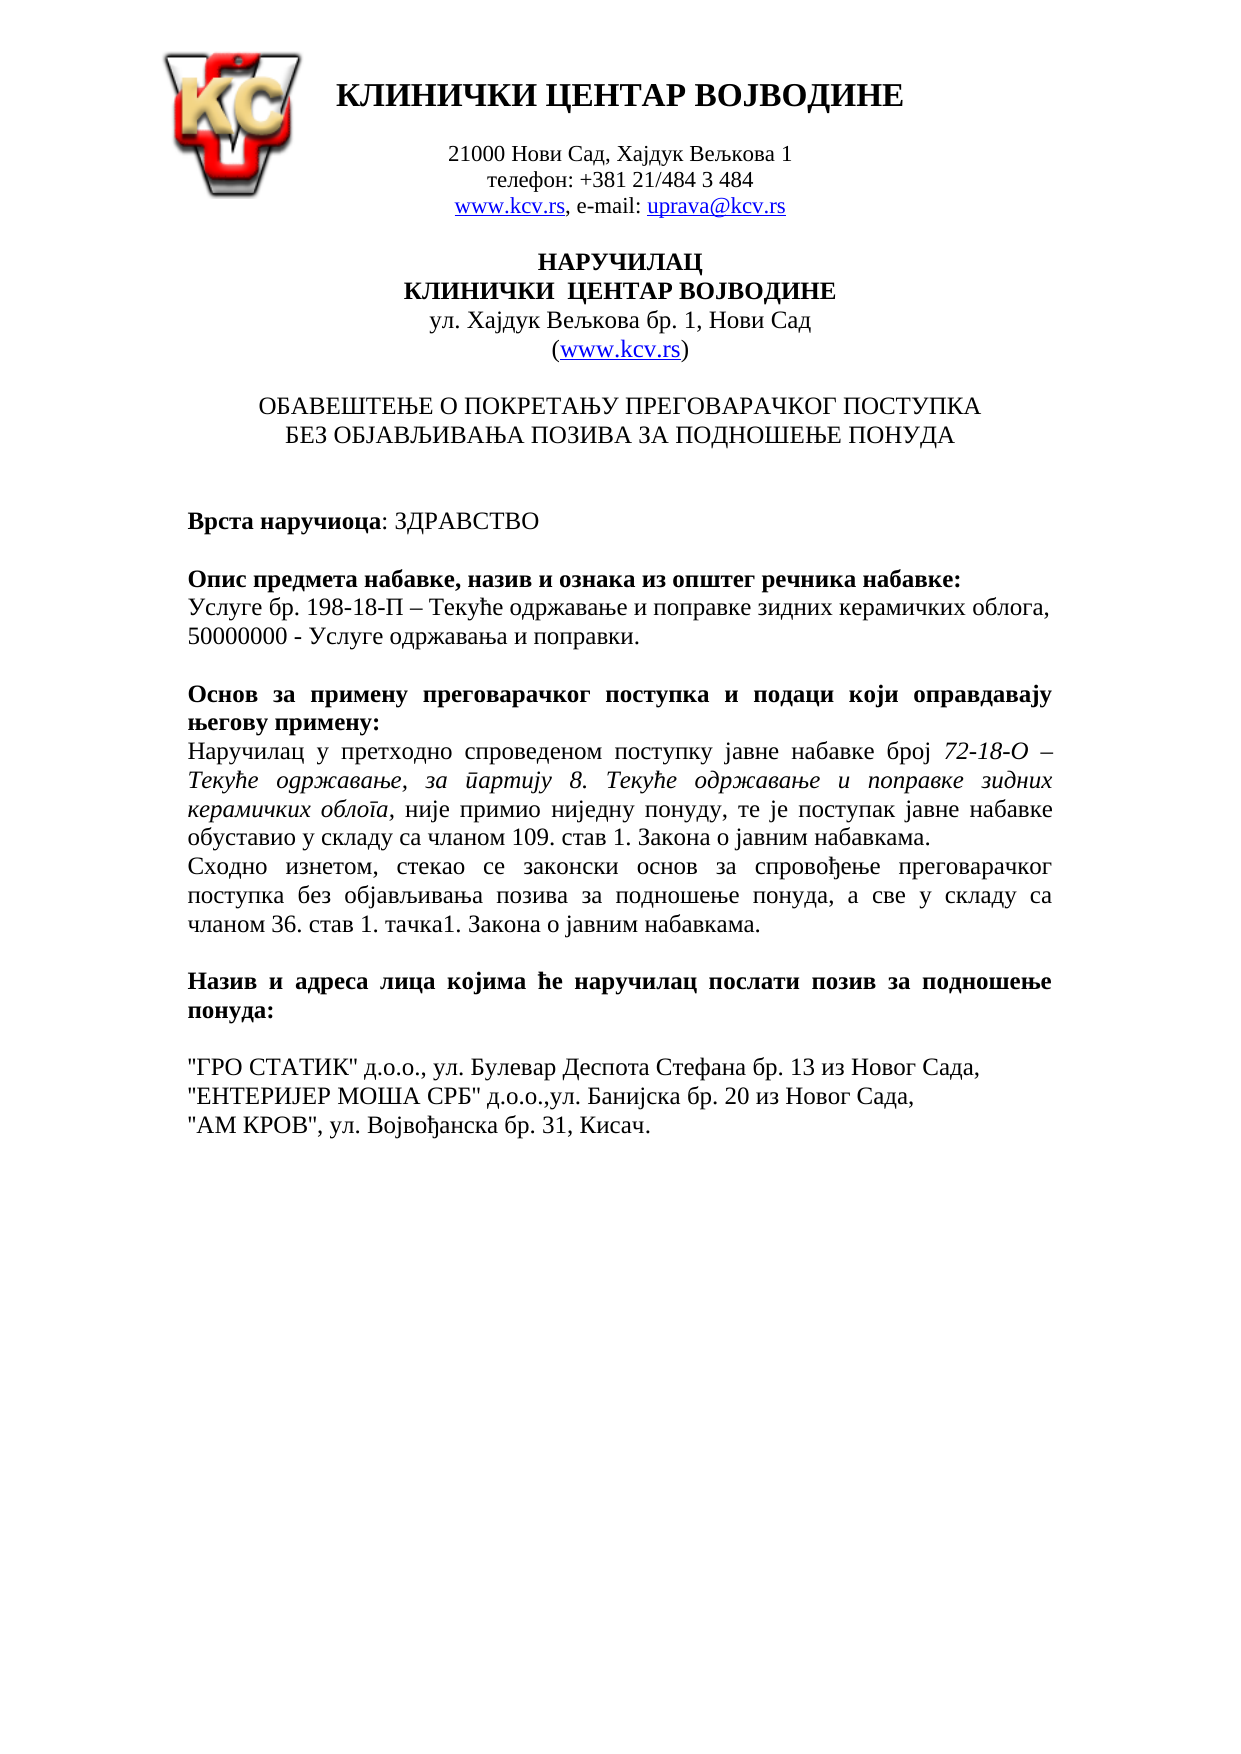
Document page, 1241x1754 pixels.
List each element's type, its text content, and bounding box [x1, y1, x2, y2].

text Наручилац у претходно спроведеном поступку јавне набавке број 72-18-O – Текуће одржавање, за партију 8. Текуће одржавање и поправке зидних керамичких облога, није примио ниједну понуду, те је поступак јавне набавке обуставио у складу са чланом 109. став 1. Закона о јавним набавкама. [187, 736, 1053, 851]
subtitle НАРУЧИЛАЦ [187, 247, 1053, 276]
text (www.kcv.rs) [187, 334, 1053, 362]
text Сходно изнетом, стекао се законски основ за спровођење преговарачког поступка без објављивања позива за подношење понуда, а све у складу са чланом 36. став 1. тачка1. Закона о јавним набавкама. [187, 851, 1053, 937]
text Назив и адреса лица којима ће наручилац послати позив за подношење понуда: [187, 966, 1053, 1024]
text 50000000 - Услуге одржавања и поправки. [187, 621, 1053, 650]
text БЕЗ ОБЈАВЉИВАЊА ПОЗИВА ЗА ПОДНОШЕЊЕ ПОНУДА [187, 420, 1053, 449]
text ОБАВЕШТЕЊЕ О ПОКРЕТАЊУ ПРЕГОВАРАЧКОГ ПОСТУПКА [187, 391, 1053, 420]
text ''ГРО СТАТИК'' д.о.о., ул. Булевар Деспота Стефана бр. 13 из Новог Сада, [187, 1052, 1053, 1081]
text ул. Хајдук Вељкова бр. 1, Нови Сад [187, 305, 1053, 334]
picture [160, 50, 306, 199]
text Врста наручиоца: ЗДРАВСТВО [187, 506, 1053, 535]
text Oпис предмета набавке, назив и ознака из општег речника набавке: [187, 564, 1053, 592]
subtitle КЛИНИЧКИ ЦЕНТАР ВОЈВОДИНЕ [187, 276, 1053, 305]
text Основ за примену преговарачког поступка и подаци који оправдавају његову примену: [187, 679, 1053, 736]
text ''ЕНТЕРИЈЕР МОША СРБ'' д.о.о.,ул. Банијска бр. 20 из Новог Сада, [187, 1081, 1053, 1110]
text ''АМ КРОВ'', ул. Војвођанска бр. 31, Кисач. [187, 1110, 1053, 1139]
text бр. 198-18-П – Текуће одржавање и поправке зидних керамичких облога, [187, 592, 1053, 621]
